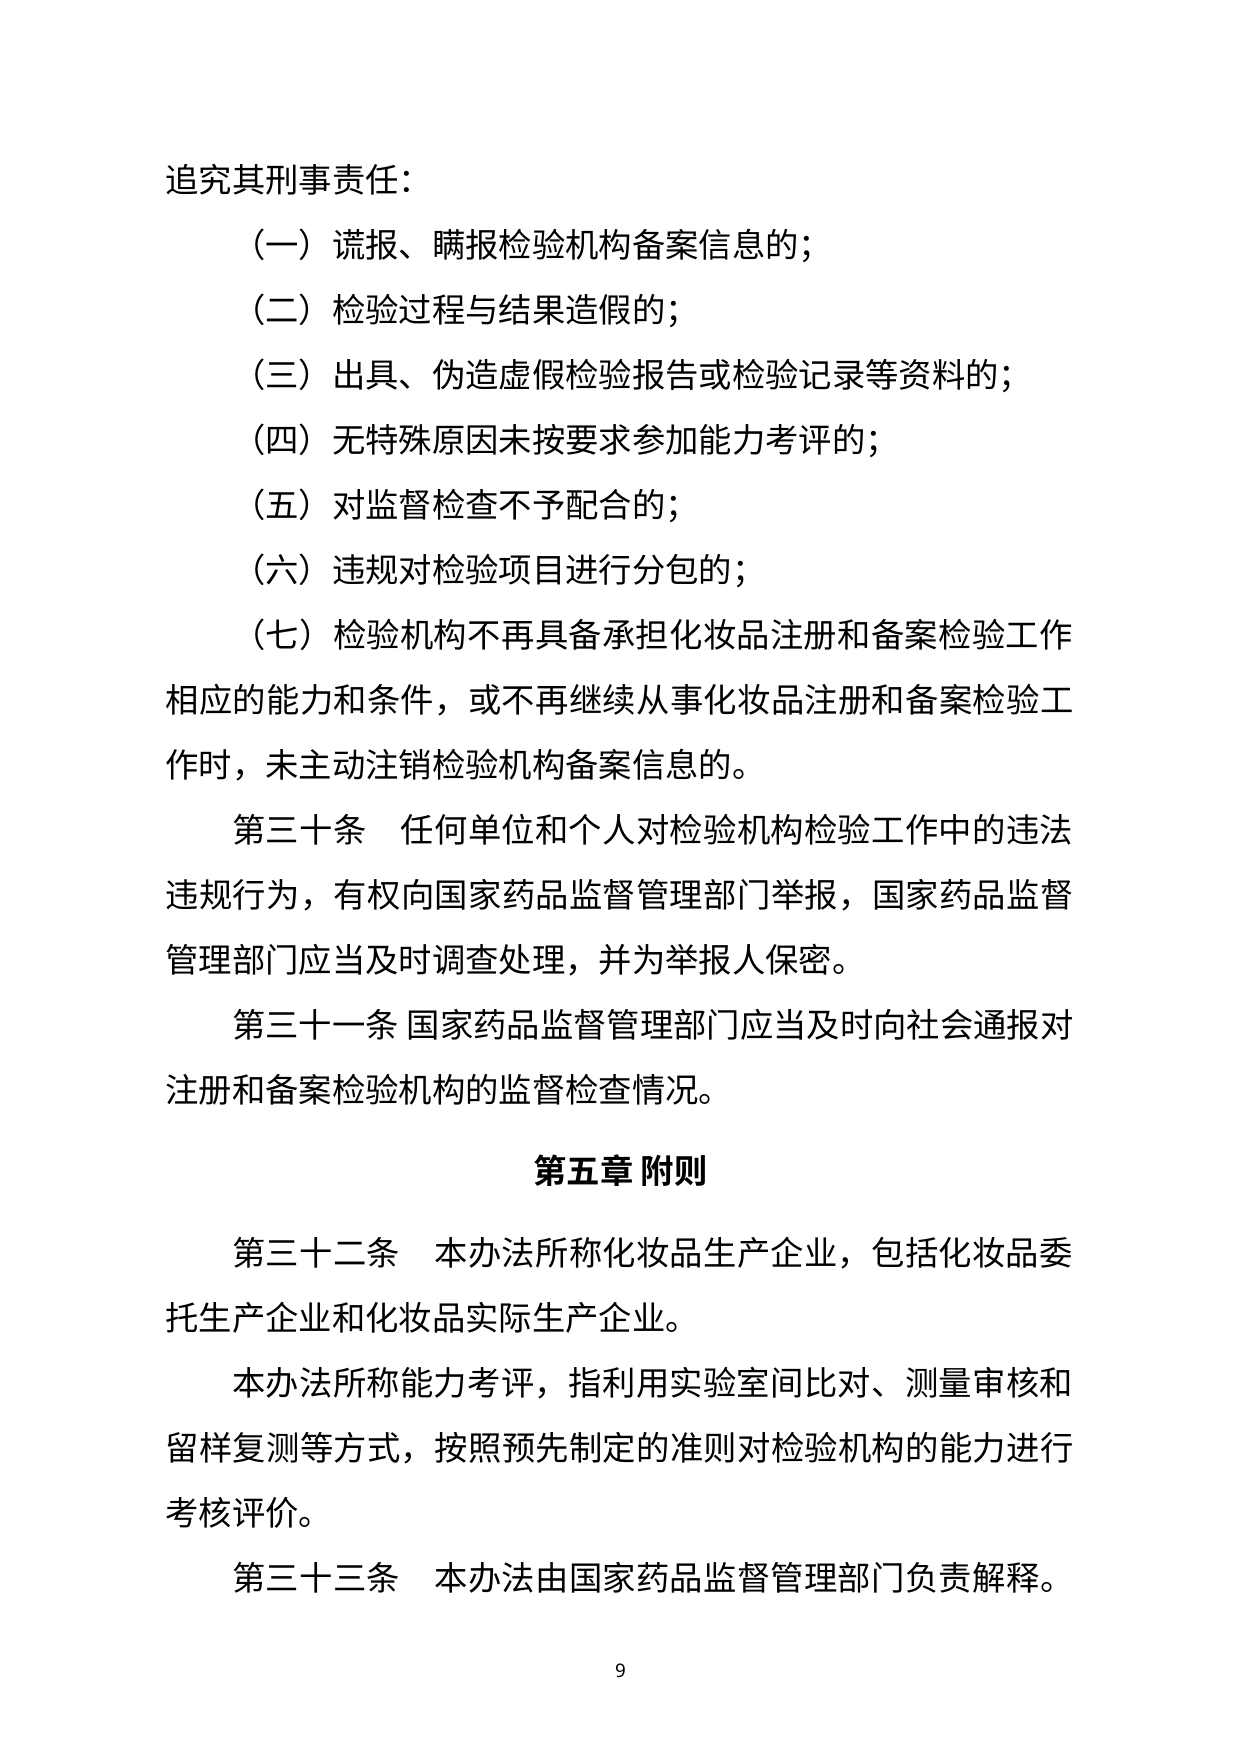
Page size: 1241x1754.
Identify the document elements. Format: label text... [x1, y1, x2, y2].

text （一）谎报、瞒报检验机构备案信息的； [165, 211, 1075, 276]
text 第三十一条 国家药品监督管理部门应当及时向社会通报对注册和备案检验机构的监督检查情况。 [165, 991, 1075, 1121]
text （三）出具、伪造虚假检验报告或检验记录等资料的； [165, 341, 1075, 406]
text （六）违规对检验项目进行分包的； [165, 536, 1075, 601]
text （二）检验过程与结果造假的； [165, 276, 1075, 341]
text （四）无特殊原因未按要求参加能力考评的； [165, 406, 1075, 471]
text 第五章 附则 [165, 1137, 1075, 1202]
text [165, 146, 1075, 211]
text （五）对监督检查不予配合的； [165, 471, 1075, 536]
text 第三十二条 本办法所称化妆品生产企业，包括化妆品委托生产企业和化妆品实际生产企业。 [165, 1218, 1075, 1348]
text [165, 1543, 1075, 1608]
text 本办法所称能力考评，指利用实验室间比对、测量审核和留样复测等方式，按照预先制定的准则对检验机构的能力进行考核评价。 [165, 1348, 1075, 1543]
text （七）检验机构不再具备承担化妆品注册和备案检验工作相应的能力和条件，或不再继续从事化妆品注册和备案检验工作时，未主动注销检验机构备案信息的。 [165, 601, 1075, 796]
text 第三十条 任何单位和个人对检验机构检验工作中的违法违规行为，有权向国家药品监督管理部门举报，国家药品监督管理部门应当及时调查处理，并为举报人保密。 [165, 796, 1075, 991]
